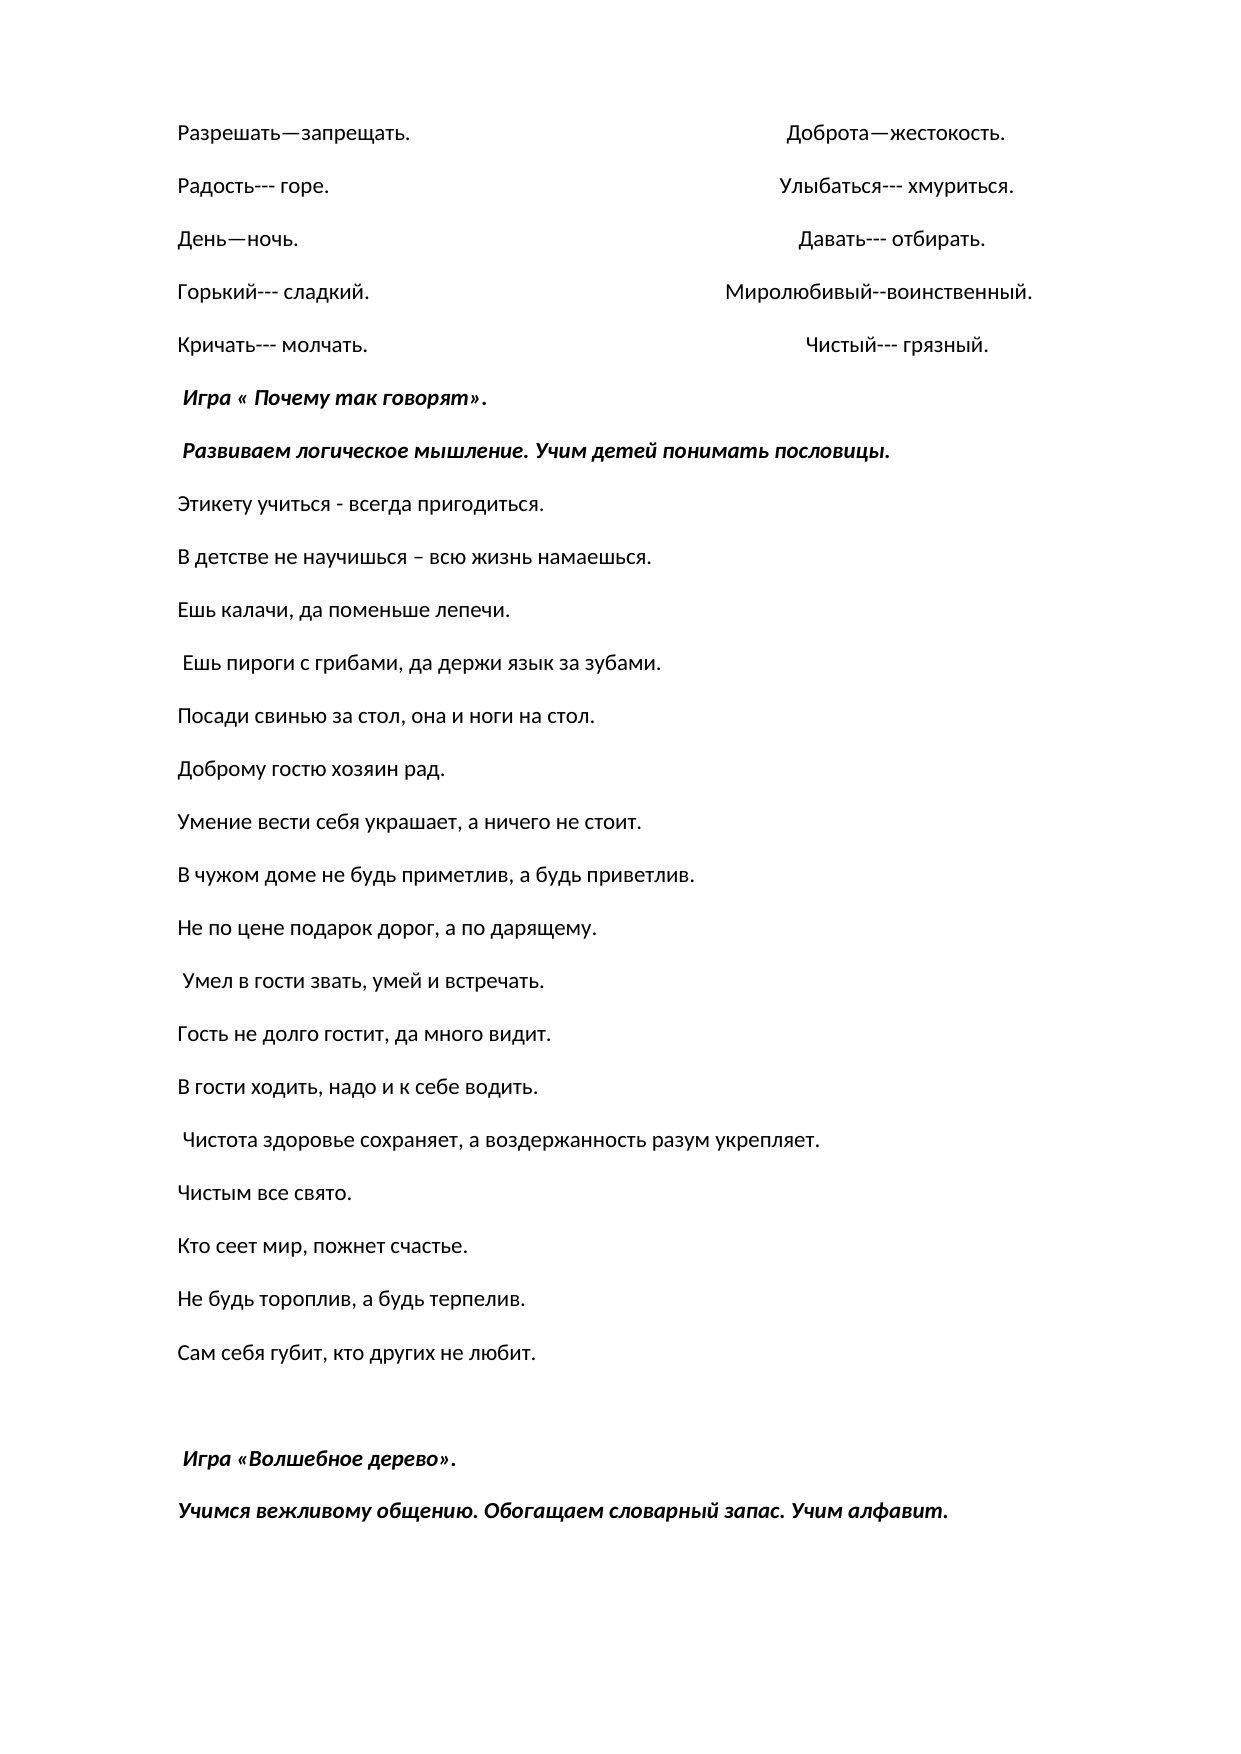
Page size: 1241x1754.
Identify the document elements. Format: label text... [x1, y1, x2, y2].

text Чистота здоровье сохраняет, а воздержанность разум укрепляет. [177, 1126, 1152, 1153]
text Умел в гости звать, умей и встречать. [177, 966, 1152, 994]
text Ешь калачи, да поменьше лепечи. [177, 595, 1152, 623]
text Игра «Волшебное дерево». [177, 1444, 1152, 1472]
text Доброму гостю хозяин рад. [177, 754, 1152, 782]
text Кто сеет мир, пожнет счастье. [177, 1232, 1152, 1259]
text Чистым все свято. [177, 1178, 1152, 1207]
text Гость не долго гостит, да много видит. [177, 1019, 1152, 1047]
text Не будь тороплив, а будь терпелив. [177, 1284, 1152, 1313]
text Горький--- сладкий. Миролюбивый--воинственный. [177, 277, 1152, 305]
text В чужом доме не будь приметлив, а будь приветлив. [177, 860, 1152, 888]
text Не по цене подарок дорог, а по дарящему. [177, 913, 1152, 941]
text В гости ходить, надо и к себе водить. [177, 1072, 1152, 1101]
text Учимся вежливому общению. Обогащаем словарный запас. Учим алфавит. [177, 1497, 1152, 1525]
text Радость--- горе. Улыбаться--- хмуриться. [177, 171, 1152, 199]
text Кричать--- молчать. Чистый--- грязный. [177, 330, 1152, 358]
text Игра « Почему так говорят». [177, 383, 1152, 411]
text Этикету учиться - всегда пригодиться. [177, 489, 1152, 517]
text День—ночь. Давать--- отбирать. [177, 224, 1152, 252]
text Разрешать—запрещать. Доброта—жестокость. [177, 118, 1152, 146]
text Ешь пироги с грибами, да держи язык за зубами. [177, 648, 1152, 676]
text Сам себя губит, кто других не любит. [177, 1338, 1152, 1366]
text Развиваем логическое мышление. Учим детей понимать пословицы. [177, 436, 1152, 464]
text Посади свинью за стол, она и ноги на стол. [177, 701, 1152, 729]
text В детстве не научишься – всю жизнь намаешься. [177, 542, 1152, 570]
text Умение вести себя украшает, а ничего не стоит. [177, 807, 1152, 835]
